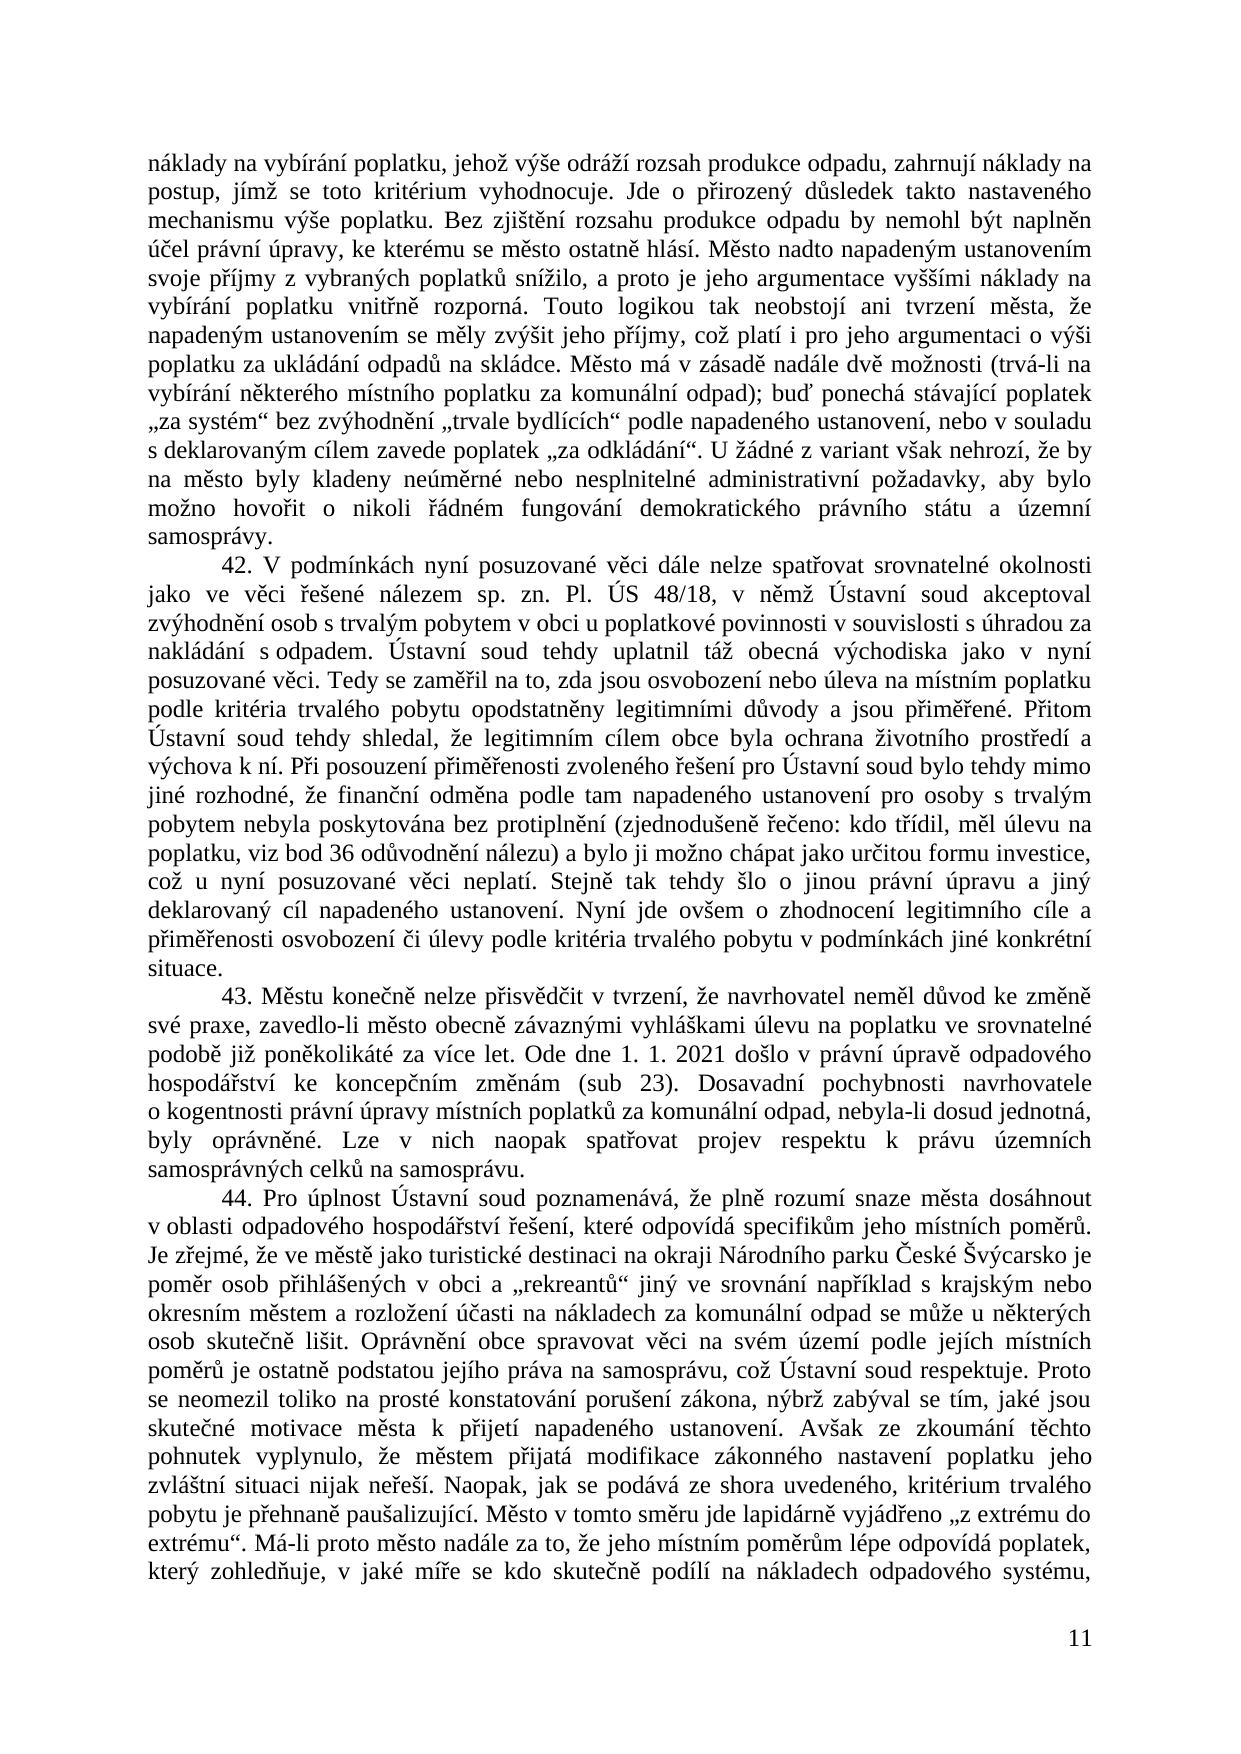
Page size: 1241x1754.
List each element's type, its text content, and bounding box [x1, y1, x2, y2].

text 42. V podmínkách nyní posuzované věci dále nelze spatřovat srovnatelné okolnosti jako ve věci řešené nálezem sp. zn. Pl. ÚS 48/18, v němž Ústavní soud akceptoval zvýhodnění osob s trvalým pobytem v obci u poplatkové povinnosti v souvislosti s úhradou za nakládání s odpadem. Ústavní soud tehdy uplatnil táž obecná východiska jako v nyní posuzované věci. Tedy se zaměřil na to, zda jsou osvobození nebo úleva na místním poplatku podle kritéria trvalého pobytu opodstatněny legitimními důvody a jsou přiměřené. Přitom Ústavní soud tehdy shledal, že legitimním cílem obce byla ochrana životního prostředí a výchova k ní. Při posouzení přiměřenosti zvoleného řešení pro Ústavní soud bylo tehdy mimo jiné rozhodné, že finanční odměna podle tam napadeného ustanovení pro osoby s trvalým pobytem nebyla poskytována bez protiplnění (zjednodušeně řečeno: kdo třídil, měl úlevu na poplatku, viz bod 36 odůvodnění nálezu) a bylo ji možno chápat jako určitou formu investice, což u nyní posuzované věci neplatí. Stejně tak tehdy šlo o jinou právní úpravu a jiný deklarovaný cíl napadeného ustanovení. Nyní jde ovšem o zhodnocení legitimního cíle a přiměřenosti osvobození či úlevy podle kritéria trvalého pobytu v podmínkách jiné konkrétní situace. [148, 550, 1093, 981]
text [148, 148, 1093, 550]
text 43. Městu konečně nelze přisvědčit v tvrzení, že navrhovatel neměl důvod ke změně své praxe, zavedlo-li město obecně závaznými vyhláškami úlevu na poplatku ve srovnatelné podobě již poněkolikáté za více let. Ode dne 1. 1. 2021 došlo v právní úpravě odpadového hospodářství ke koncepčním změnám (sub 23). Dosavadní pochybnosti navrhovatele o kogentnosti právní úpravy místních poplatků za komunální odpad, nebyla-li dosud jednotná, byly oprávněné. Lze v nich naopak spatřovat projev respektu k právu územních samosprávných celků na samosprávu. [148, 981, 1093, 1183]
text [148, 1183, 1093, 1585]
